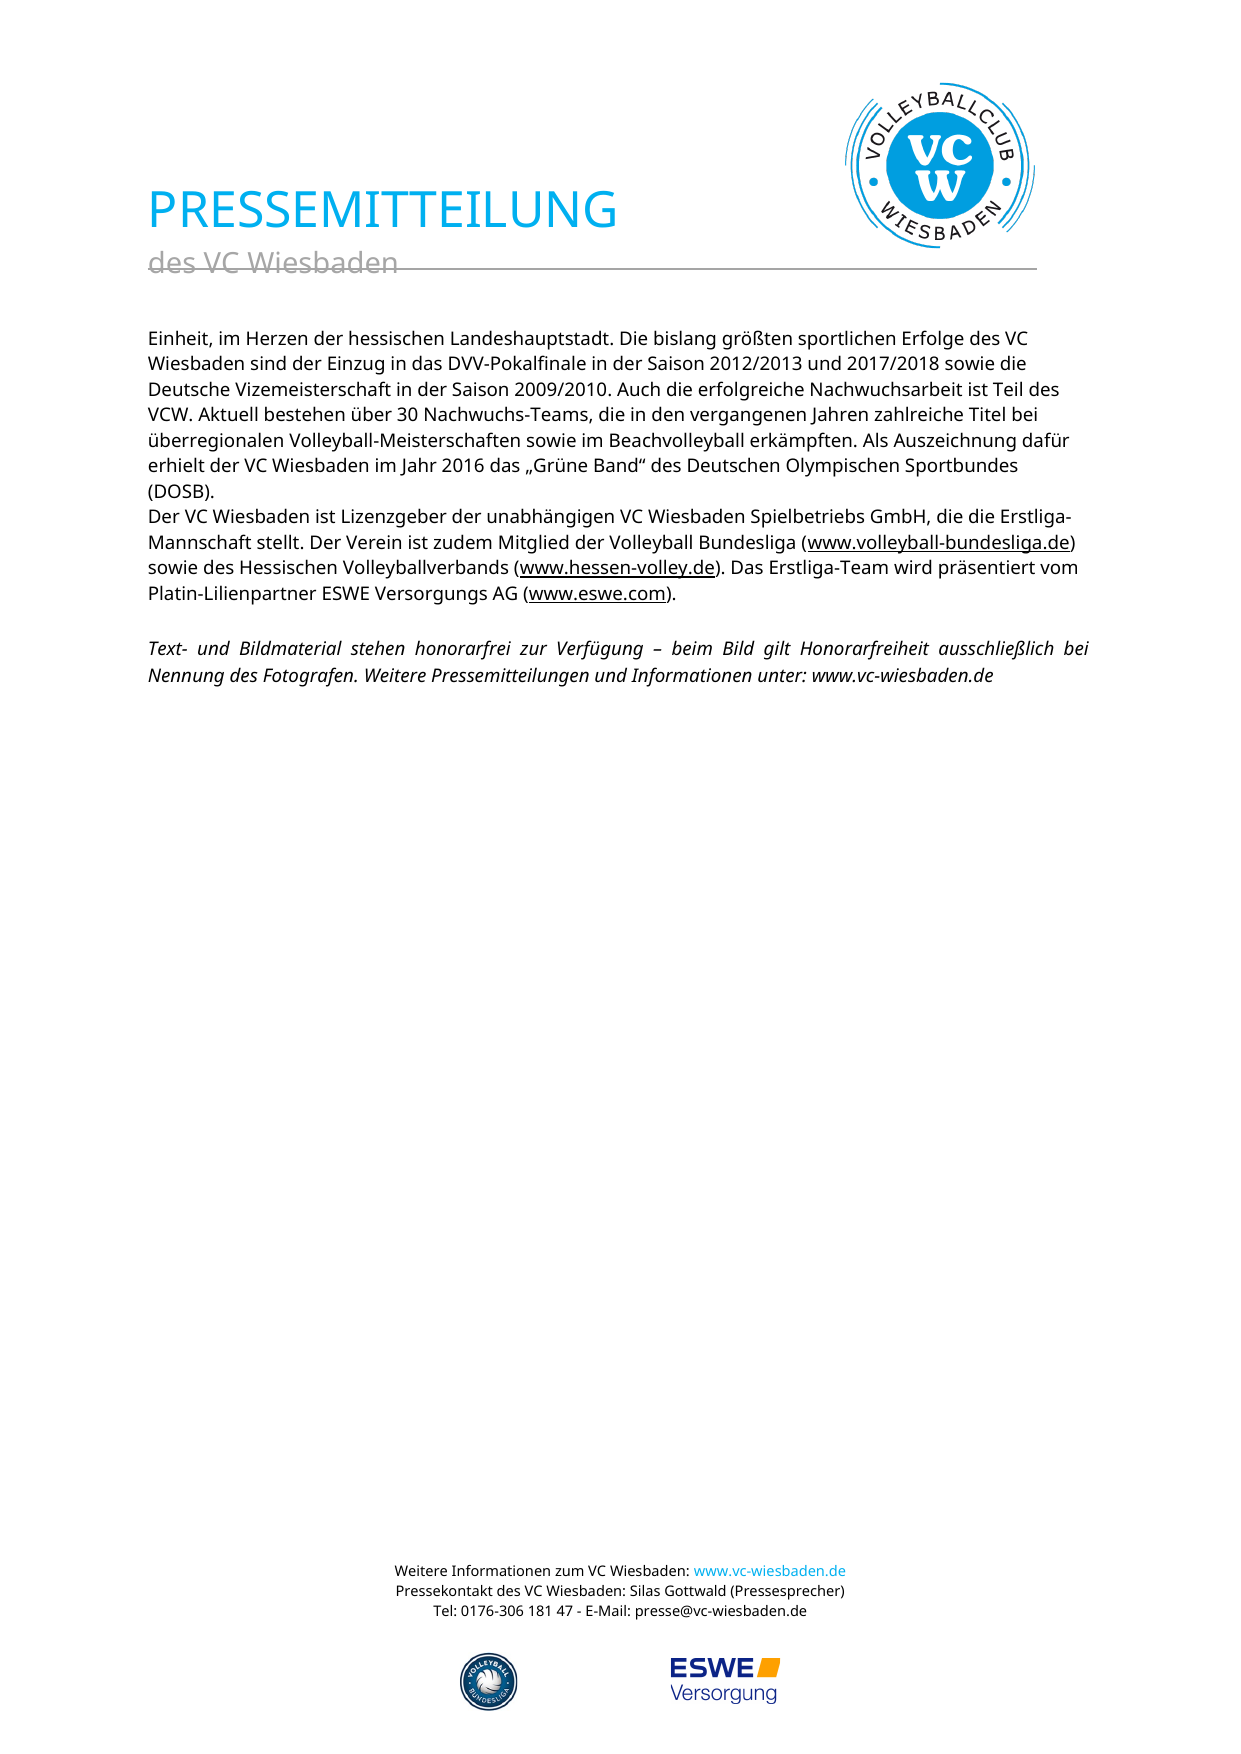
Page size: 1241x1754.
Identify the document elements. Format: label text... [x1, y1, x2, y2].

picture [670, 1658, 781, 1704]
text Text- und Bildmaterial stehen honorarfrei zur Verfügung – beim Bild gilt Honorarfreiheit ausschließlich bei Nennung des Fotografen. Weitere Pressemitteilungen und Informationen unter: www.vc-wiesbaden.de [148, 635, 1092, 688]
picture [459, 1652, 518, 1711]
picture [828, 64, 1052, 267]
